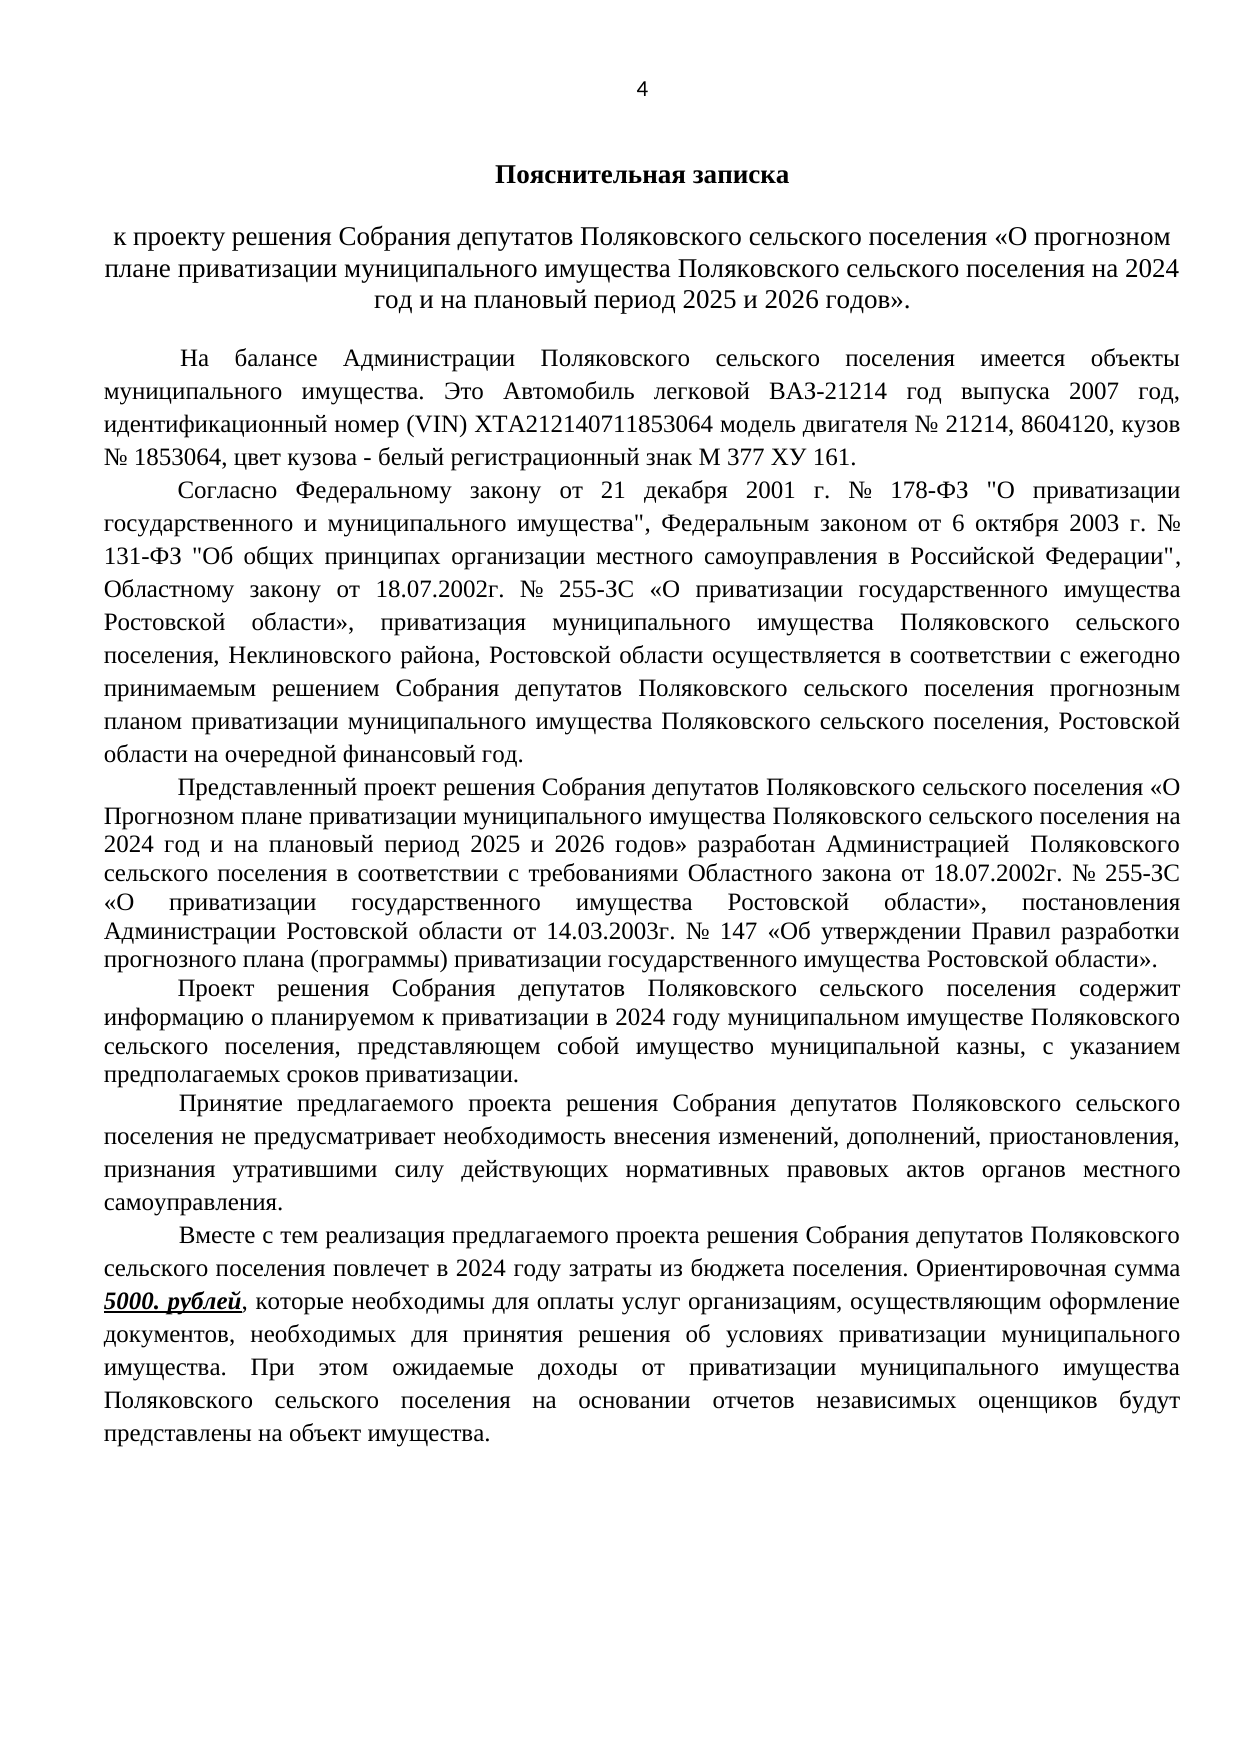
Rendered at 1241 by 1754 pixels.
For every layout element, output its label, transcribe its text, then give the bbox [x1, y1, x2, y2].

text Представленный проект решения Собрания депутатов Поляковского сельского поселения «О Прогнозном плане приватизации муниципального имущества Поляковского сельского поселения на 2024 год и на плановый период 2025 и 2026 годов» разработан Администрацией Поляковского сельского поселения в соответствии с требованиями Областного закона от 18.07.2002г. № 255-ЗС «О приватизации государственного имущества Ростовской области», постановления Администрации Ростовской области от 14.03.2003г. № 147 «Об утверждении Правил разработки прогнозного плана (программы) приватизации государственного имущества Ростовской области». [103, 772, 1181, 973]
text Принятие предлагаемого проекта решения Собрания депутатов Поляковского сельского поселения не предусматривает необходимость внесения изменений, дополнений, приостановления, признания утратившими силу действующих нормативных правовых актов органов местного самоуправления. [103, 1088, 1181, 1216]
text Вместе с тем реализация предлагаемого проекта решения Собрания депутатов Поляковского сельского поселения повлечет в 2024 году затраты из бюджета поселения. Ориентировочная сумма 5000. рублей, которые необходимы для оплаты услуг организациям, осуществляющим оформление документов, необходимых для принятия решения об условиях приватизации муниципального имущества. При этом ожидаемые доходы от приватизации муниципального имущества Поляковского сельского поселения на основании отчетов независимых оценщиков будут представлены на объект имущества. [103, 1220, 1181, 1447]
text Проект решения Собрания депутатов Поляковского сельского поселения содержит информацию о планируемом к приватизации в 2024 году муниципальном имуществе Поляковского сельского поселения, представляющем собой имущество муниципальной казны, с указанием предполагаемых сроков приватизации. [103, 973, 1181, 1088]
text На балансе Администрации Поляковского сельского поселения имеется объекты муниципального имущества. Это Автомобиль легковой ВАЗ-21214 год выпуска 2007 год, идентификационный номер (VIN) XTA212140711853064 модель двигателя № 21214, 8604120, кузов № 1853064, цвет кузова - белый регистрационный знак M 377 XУ 161. [103, 343, 1181, 471]
text к проекту решения Собрания депутатов Поляковского сельского поселения «О прогнозном плане приватизации муниципального имущества Поляковского сельского поселения на 2024 год и на плановый период 2025 и 2026 годов». [103, 221, 1181, 314]
text Согласно Федеральному закону от 21 декабря 2001 г. № 178-ФЗ "О приватизации государственного и муниципального имущества", Федеральным законом от 6 октября 2003 г. № 131-ФЗ "Об общих принципах организации местного самоуправления в Российской Федерации", Областному закону от 18.07.2002г. № 255-ЗС «О приватизации государственного имущества Ростовской области», приватизация муниципального имущества Поляковского сельского поселения, Неклиновского района, Ростовской области осуществляется в соответствии с ежегодно принимаемым решением Собрания депутатов Поляковского сельского поселения прогнозным планом приватизации муниципального имущества Поляковского сельского поселения, Ростовской области на очередной финансовый год. [103, 475, 1181, 768]
text Пояснительная записка [103, 158, 1181, 189]
